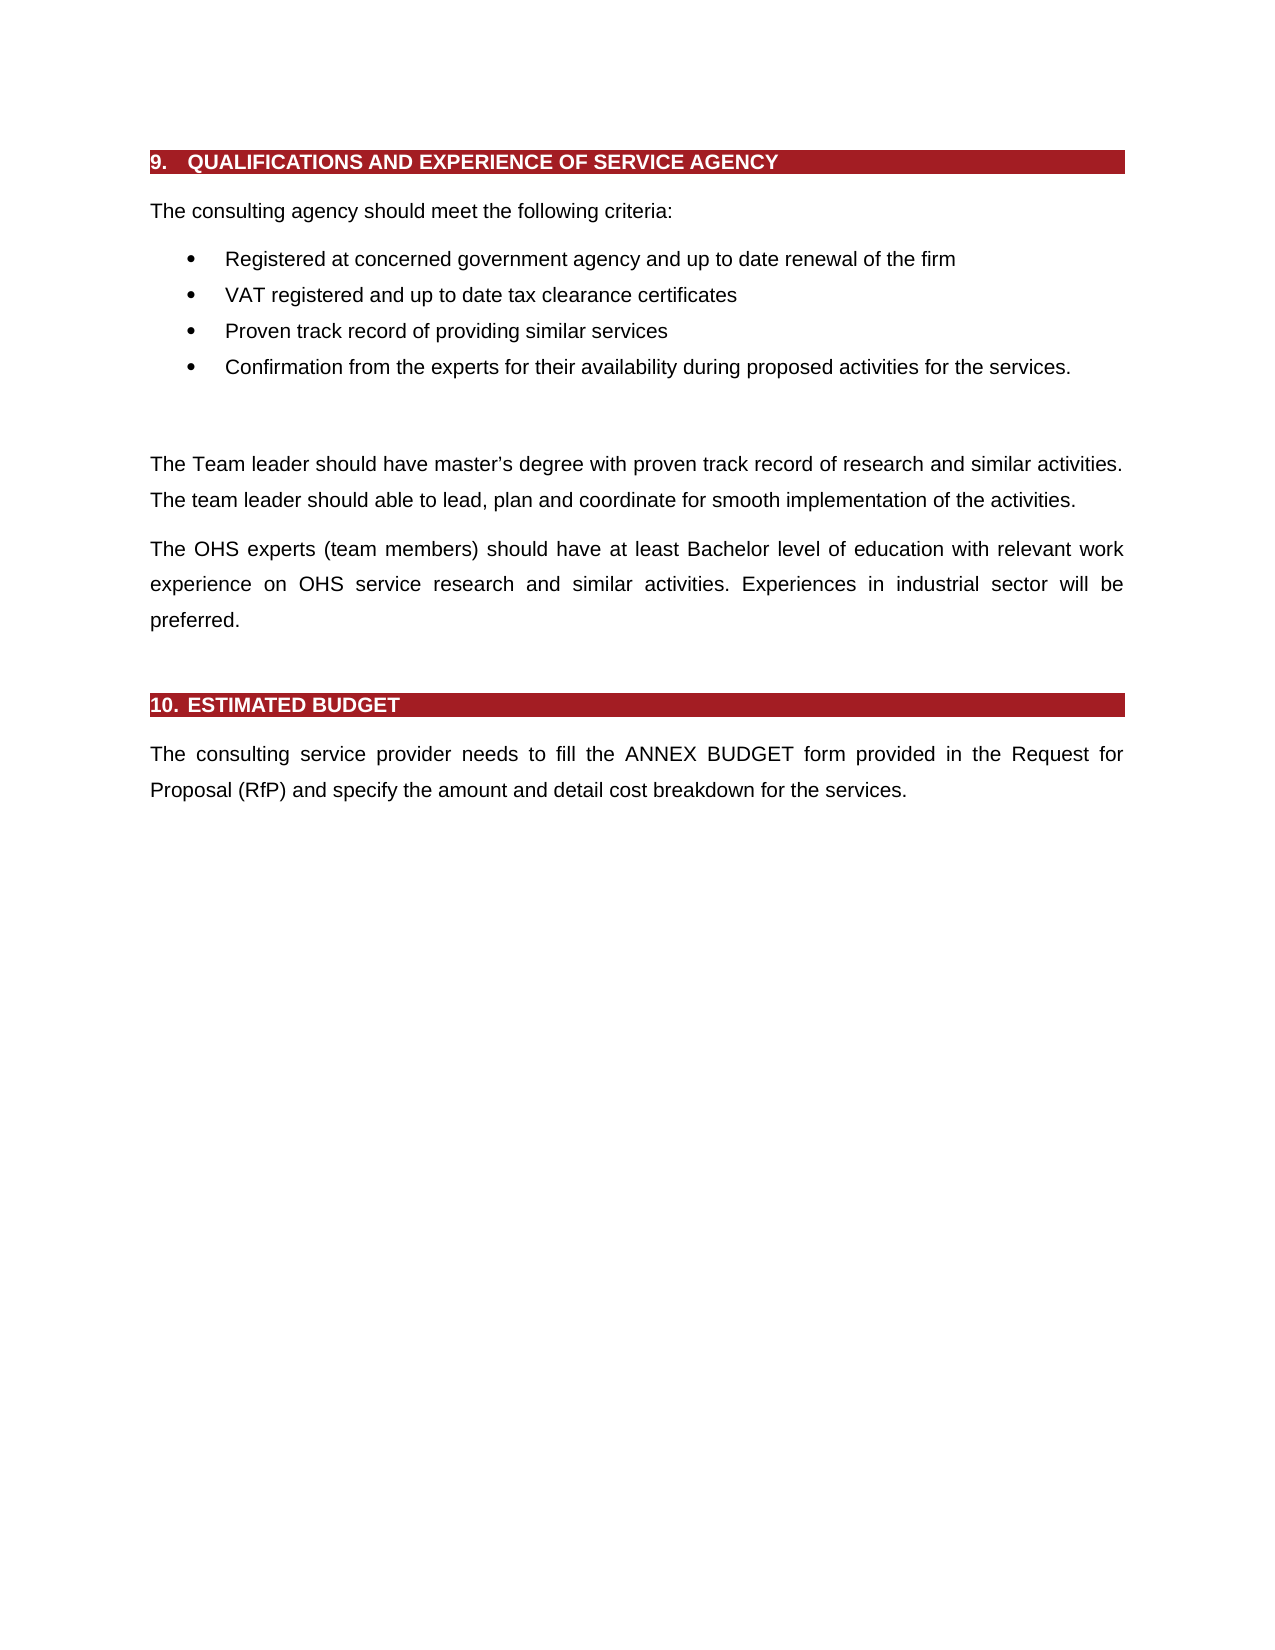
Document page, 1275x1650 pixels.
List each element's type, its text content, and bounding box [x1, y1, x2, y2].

list Registered at concerned government agency and up to date renewal of the firm [187, 247, 1125, 271]
text The OHS experts (team members) should have at least Bachelor level of education with relevant work experience on OHS service research and similar activities. Experiences in industrial sector will be preferred. [150, 536, 1125, 632]
text The Team leader should have master’s degree with proven track record of research and similar activities. The team leader should able to lead, plan and coordinate for smooth implementation of the activities. [150, 452, 1125, 512]
list ESTIMATED BUDGET [150, 693, 1125, 717]
text The consulting agency should meet the following criteria: [150, 198, 1125, 222]
text The consulting service provider needs to fill the ANNEX BUDGET form provided in the Request for Proposal (RfP) and specify the amount and detail cost breakdown for the services. [150, 742, 1125, 801]
list QUALIFICATIONS AND EXPERIENCE OF SERVICE AGENCY [150, 150, 1125, 174]
list Proven track record of providing similar services [187, 319, 1125, 343]
list Confirmation from the experts for their availability during proposed activities for the services. [187, 355, 1125, 379]
list VAT registered and up to date tax clearance certificates [187, 283, 1125, 307]
